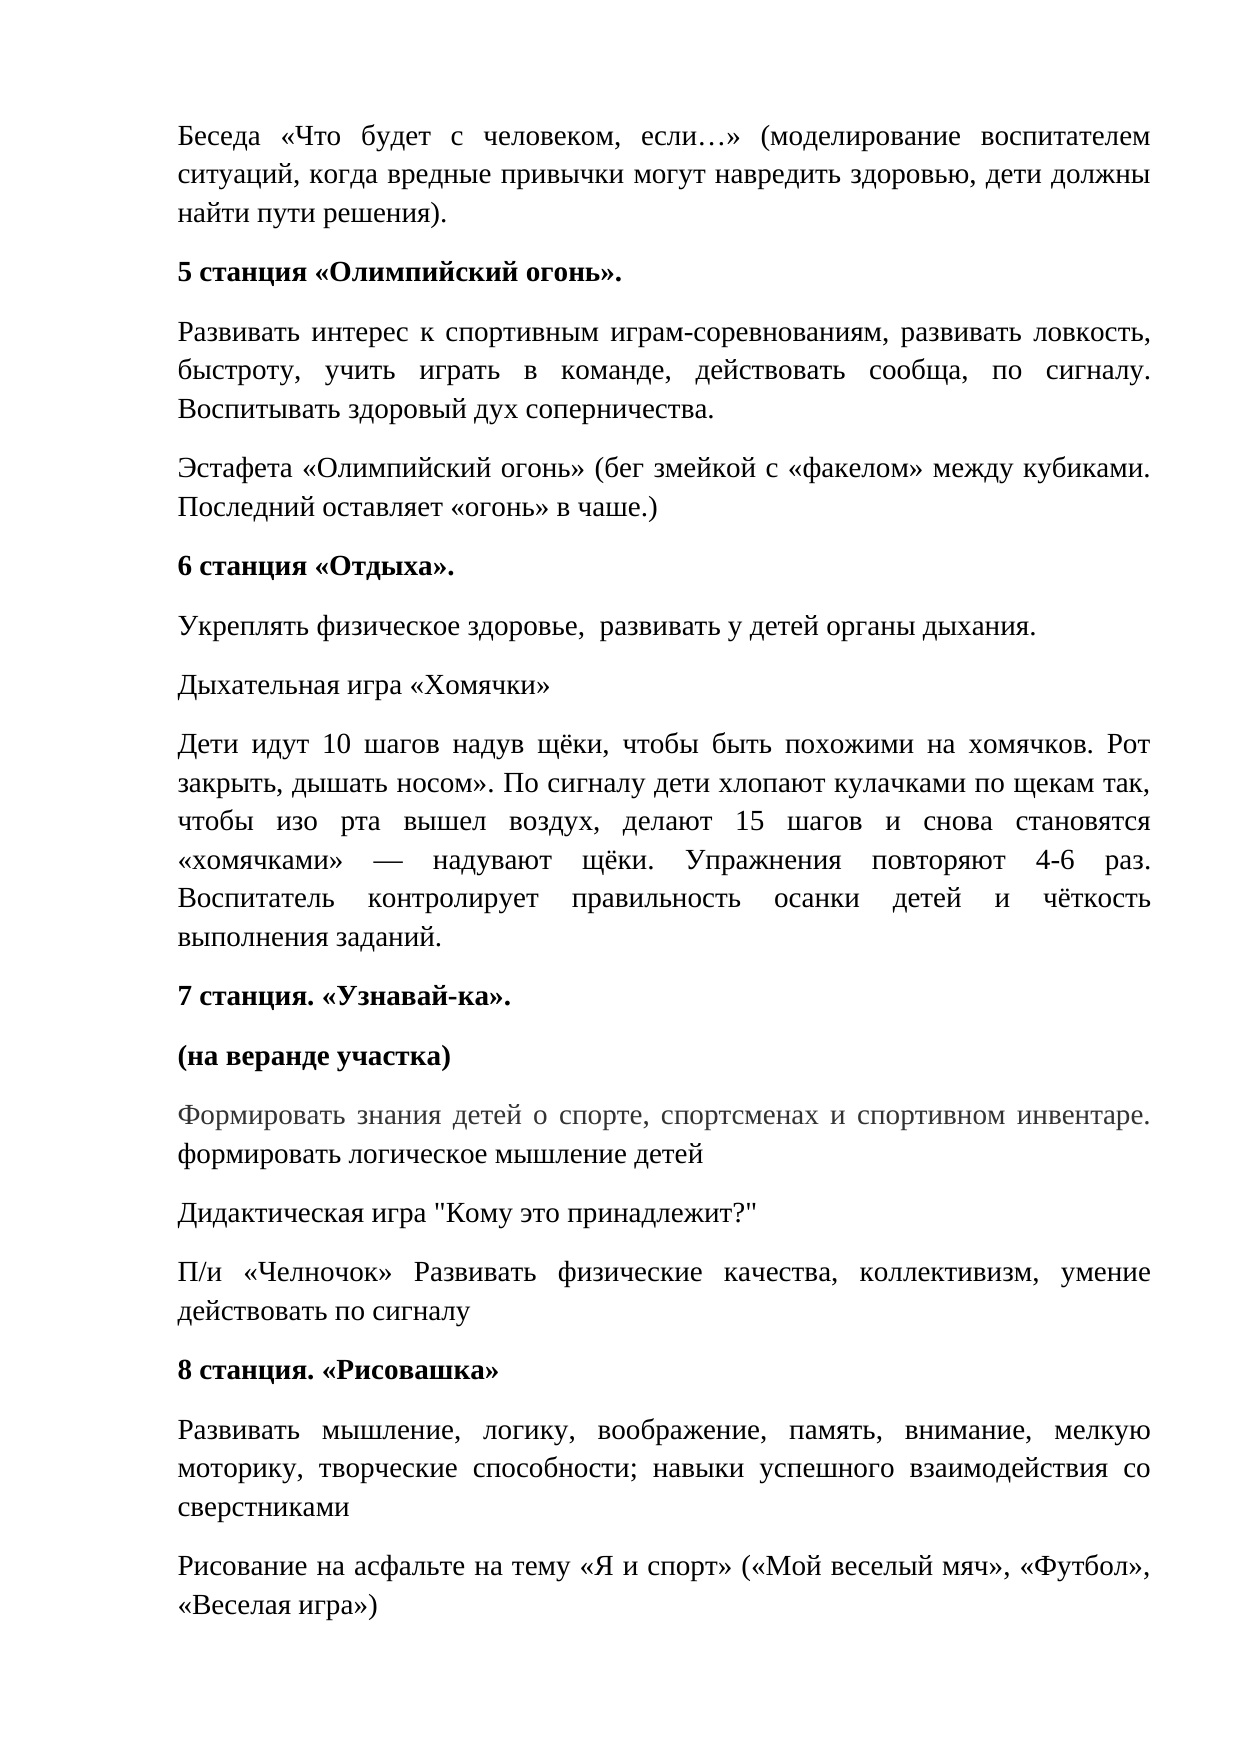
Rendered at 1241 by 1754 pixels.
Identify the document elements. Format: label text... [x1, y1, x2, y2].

text Дыхательная игра «Хомячки» [177, 667, 1152, 701]
text 6 станция «Отдыха». [177, 548, 1152, 582]
text Формировать знания детей о спорте, спортсменах и спортивном инвентаре. формировать логическое мышление детей [177, 1097, 1152, 1169]
text П/и «Челночок» Развивать физические качества, коллективизм, умение действовать по сигналу [177, 1254, 1152, 1327]
text 5 станция «Олимпийский огонь». [177, 254, 1152, 288]
text Эстафета «Олимпийский огонь» (бег змейкой с «факелом» между кубиками. Последний оставляет «огонь» в чаше.) [177, 450, 1152, 522]
text Дети идут 10 шагов надув щёки, чтобы быть похожими на хомячков. Рот закрыть, дышать носом». По сигналу дети хлопают кулачками по щекам так, чтобы изо рта вышел воздух, делают 15 шагов и снова становятся «хомячками» — надувают щёки. Упражнения повторяют 4-6 раз. Воспитатель контролирует правильность осанки детей и чёткость выполнения заданий. [177, 726, 1152, 953]
text Беседа «Что будет с человеком, если…» (моделирование воспитателем ситуаций, когда вредные привычки могут навредить здоровью, дети должны найти пути решения). [177, 118, 1152, 229]
text Развивать мышление, логику, воображение, память, внимание, мелкую моторику, творческие способности; навыки успешного взаимодействия со сверстниками [177, 1412, 1152, 1522]
text Дидактическая игра "Кому это принадлежит?" [177, 1195, 1152, 1229]
text Развивать интерес к спортивным играм-соревнованиям, развивать ловкость, быстроту, учить играть в команде, действовать сообща, по сигналу. Воспитывать здоровый дух соперничества. [177, 314, 1152, 424]
text (на веранде участка) [177, 1038, 1152, 1071]
text Укреплять физическое здоровье, развивать у детей органы дыхания. [177, 608, 1152, 641]
text Рисование на асфальте на тему «Я и спорт» («Мой веселый мяч», «Футбол», «Веселая игра») [177, 1548, 1152, 1620]
text 8 станция. «Рисовашка» [177, 1352, 1152, 1386]
text 7 станция. «Узнавай-ка». [177, 978, 1152, 1012]
